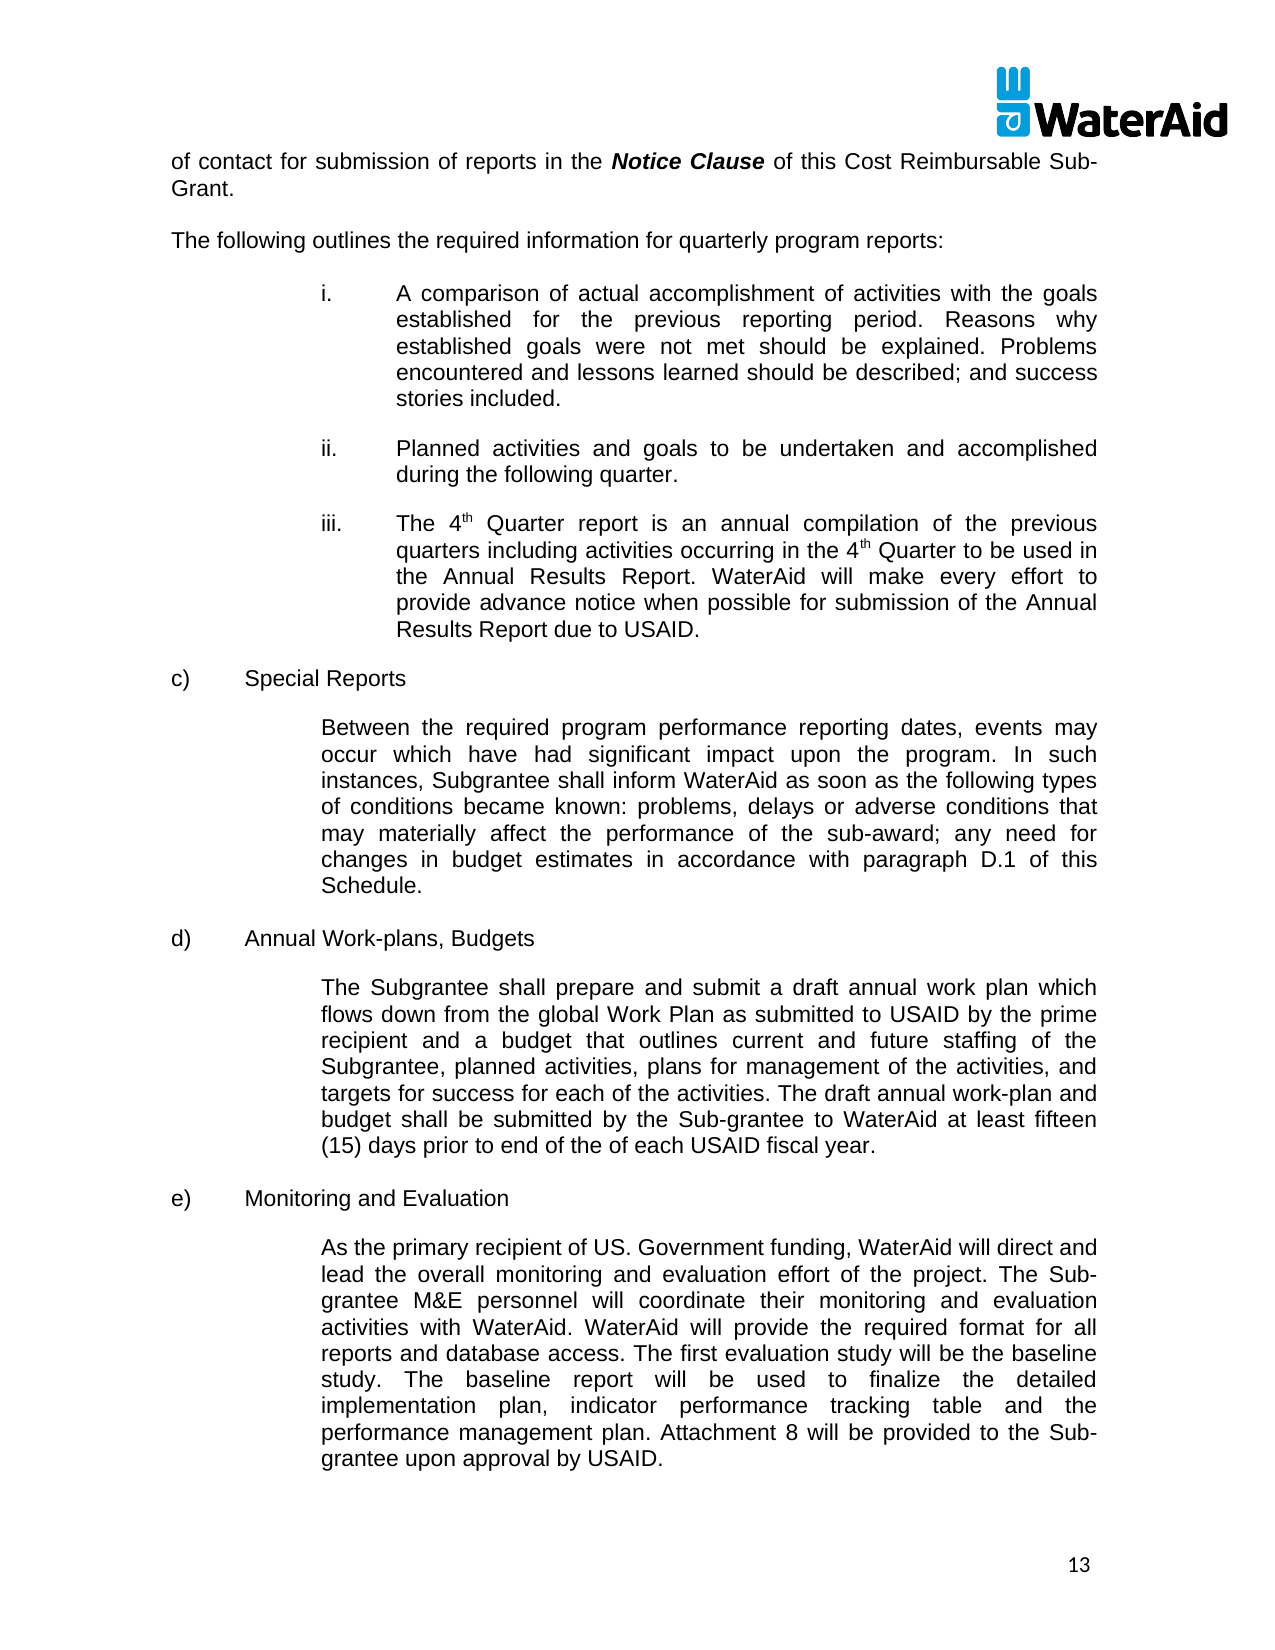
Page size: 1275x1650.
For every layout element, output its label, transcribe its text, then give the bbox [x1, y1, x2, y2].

list Monitoring and Evaluation [171, 1185, 1098, 1211]
list A comparison of actual accomplishment of activities with the goals established for the previous reporting period. Reasons why established goals were not met should be explained. Problems encountered and lessons learned should be described; and success stories included. [321, 280, 1098, 412]
text As the primary recipient of US. Government funding, WaterAid will direct and lead the overall monitoring and evaluation effort of the project. The Sub-grantee M&E personnel will coordinate their monitoring and evaluation activities with WaterAid. WaterAid will provide the required format for all reports and database access. The first evaluation study will be the baseline study. The baseline report will be used to finalize the detailed implementation plan, indicator performance tracking table and the performance management plan. Attachment 8 will be provided to the Sub-grantee upon approval by USAID. [321, 1234, 1098, 1472]
list Planned activities and goals to be undertaken and accomplished during the following quarter. [321, 434, 1098, 487]
text The following outlines the required information for quarterly program reports: [171, 227, 1098, 280]
picture [985, 53, 1239, 149]
text Between the required program performance reporting dates, events may occur which have had significant impact upon the program. In such instances, Subgrantee shall inform WaterAid as soon as the following types of conditions became known: problems, delays or adverse conditions that may materially affect the performance of the sub-award; any need for changes in budget estimates in accordance with paragraph D.1 of this Schedule. [321, 714, 1098, 899]
list Special Reports [171, 665, 1098, 691]
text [171, 139, 1098, 201]
list Annual Work-plans, Budgets [171, 925, 1098, 951]
text The Subgrantee shall prepare and submit a draft annual work plan which flows down from the global Work Plan as submitted to USAID by the prime recipient and a budget that outlines current and future staffing of the Subgrantee, planned activities, plans for management of the activities, and targets for success for each of the activities. The draft annual work-plan and budget shall be submitted by the Sub-grantee to WaterAid at least fifteen (15) days prior to end of the of each USAID fiscal year. [321, 974, 1098, 1159]
list The 4th Quarter report is an annual compilation of the previous quarters including activities occurring in the 4th Quarter to be used in the Annual Results Report. WaterAid will make every effort to provide advance notice when possible for submission of the Annual Results Report due to USAID. [321, 510, 1098, 642]
